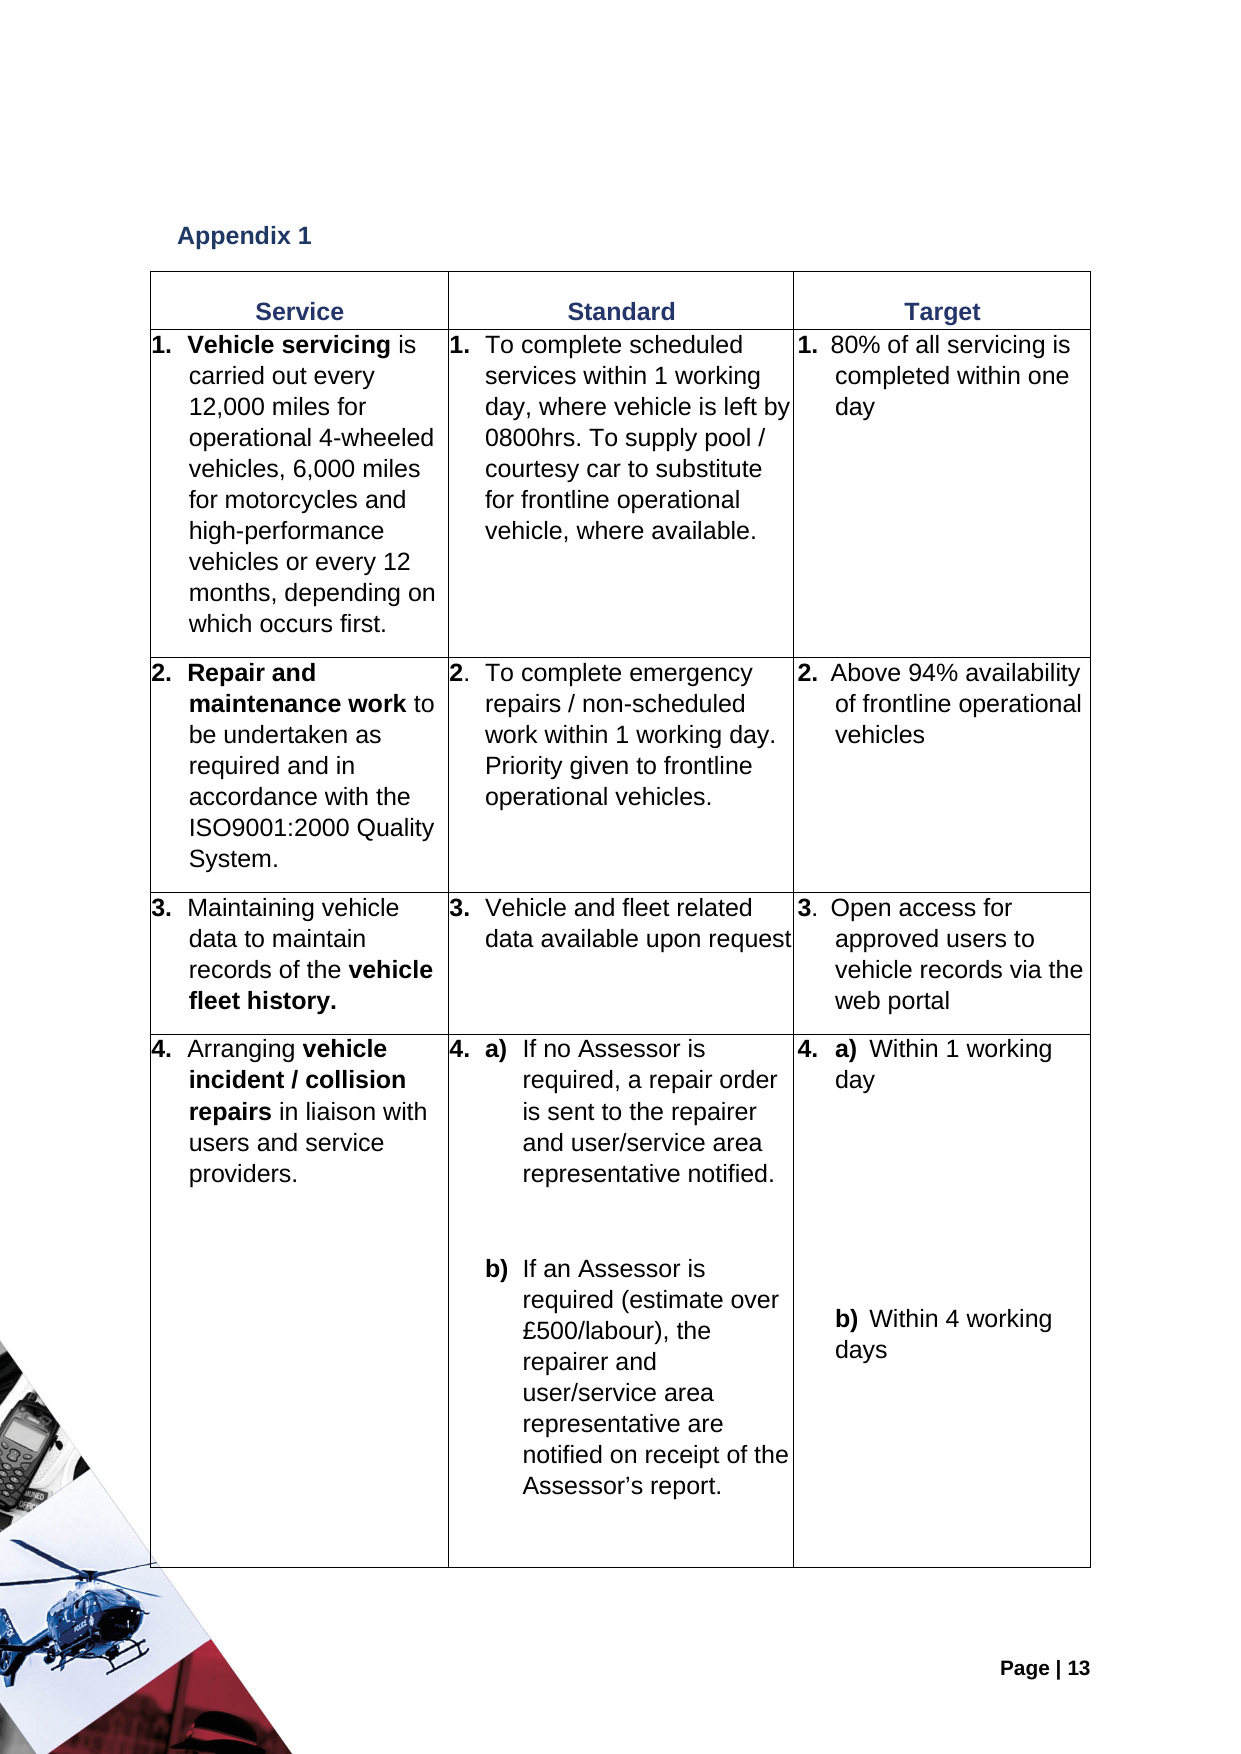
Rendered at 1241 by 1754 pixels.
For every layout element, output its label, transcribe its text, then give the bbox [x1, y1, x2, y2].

table_cell 2. Above 94% availability of frontline operational vehicles [794, 658, 1090, 892]
table_cell 1. To complete scheduled services within 1 working day, where vehicle is left by 0800hrs. To supply pool / courtesy car to substitute for frontline operational vehicle, where available. [449, 330, 793, 657]
table_header Target [794, 272, 1090, 329]
table_cell 1. 80% of all servicing is completed within one day [794, 330, 1090, 657]
table_cell 4. a) Within 1 working day b) Within 4 working days [794, 1035, 1090, 1567]
table_cell 2. To complete emergency repairs / non-scheduled work within 1 working day. Priority given to frontline operational vehicles. [449, 658, 793, 892]
table_cell 2. Repair and maintenance work to be undertaken as required and in accordance with the ISO9001:2000 Quality System. [151, 658, 448, 892]
table_header Service [151, 272, 448, 329]
table_cell 4. a) If no Assessor is required, a repair order is sent to the repairer and user/service area representative notified. b) If an Assessor is required (estimate over £500/labour), the repairer and user/service area representative are notified on receipt of the Assessor’s report. [449, 1035, 793, 1567]
table_cell 1. Vehicle servicing is carried out every 12,000 miles for operational 4-wheeled vehicles, 6,000 miles for motorcycles and high-performance vehicles or every 12 months, depending on which occurs first. [151, 330, 448, 657]
table_cell 3. Open access for approved users to vehicle records via the web portal [794, 893, 1090, 1033]
table_cell 3. Vehicle and fleet related data available upon request [449, 893, 793, 1033]
picture [0, 0, 1241, 1754]
table_header Standard [449, 272, 793, 329]
table_cell 3. Maintaining vehicle data to maintain records of the vehicle fleet history. [151, 893, 448, 1033]
table_cell 4. Arranging vehicle incident / collision repairs in liaison with users and service providers. [151, 1035, 448, 1567]
